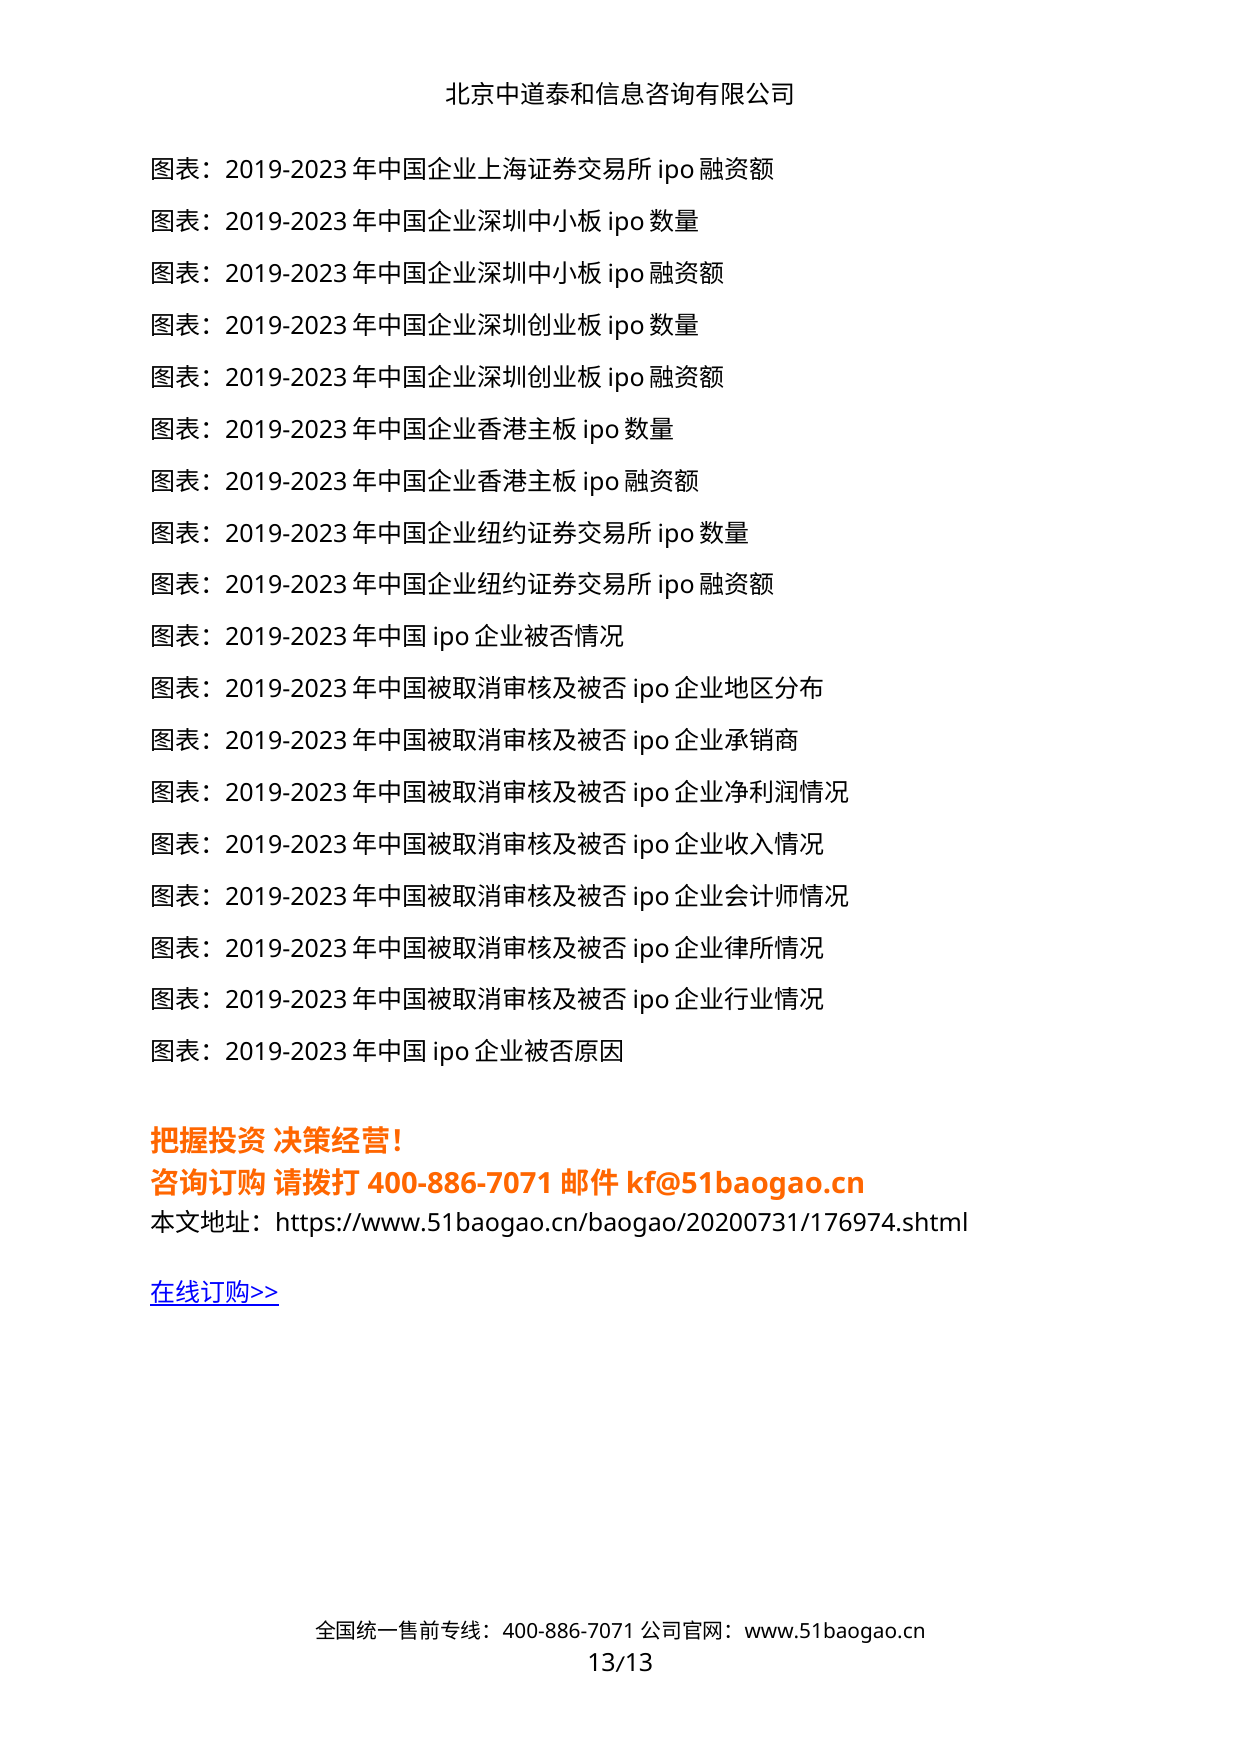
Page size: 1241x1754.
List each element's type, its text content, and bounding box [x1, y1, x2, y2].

text 图表：2019-2023年中国企业深圳创业板ipo数量 [150, 306, 1090, 342]
text 图表：2019-2023年中国ipo企业被否原因 [150, 1032, 1090, 1068]
text 图表：2019-2023年中国企业纽约证券交易所ipo融资额 [150, 565, 1090, 601]
text 图表：2019-2023年中国被取消审核及被否ipo企业律所情况 [150, 928, 1090, 964]
text 图表：2019-2023年中国被取消审核及被否ipo企业地区分布 [150, 669, 1090, 705]
text 图表：2019-2023年中国被取消审核及被否ipo企业净利润情况 [150, 772, 1090, 809]
text 图表：2019-2023年中国企业深圳创业板ipo融资额 [150, 357, 1090, 394]
text 图表：2019-2023年中国被取消审核及被否ipo企业行业情况 [150, 980, 1090, 1016]
text 图表：2019-2023年中国被取消审核及被否ipo企业承销商 [150, 721, 1090, 757]
text 图表：2019-2023年中国企业上海证券交易所ipo融资额 [150, 150, 1090, 186]
text 图表：2019-2023年中国企业香港主板ipo数量 [150, 409, 1090, 446]
text 图表：2019-2023年中国企业深圳中小板ipo融资额 [150, 254, 1090, 290]
text 图表：2019-2023年中国ipo企业被否情况 [150, 617, 1090, 653]
text 在线订购>> [150, 1239, 1090, 1309]
text 图表：2019-2023年中国被取消审核及被否ipo企业会计师情况 [150, 876, 1090, 912]
text 图表：2019-2023年中国企业深圳中小板ipo数量 [150, 202, 1090, 238]
text 把握投资 决策经营！咨询订购 请拨打 400-886-7071 邮件 kf@51baogao.cn本文地址：https://www.51baogao.cn/baogao/20200731/176974.shtml [150, 1084, 1090, 1239]
text 图表：2019-2023年中国企业纽约证券交易所ipo数量 [150, 513, 1090, 549]
text 图表：2019-2023年中国被取消审核及被否ipo企业收入情况 [150, 824, 1090, 861]
text 图表：2019-2023年中国企业香港主板ipo融资额 [150, 461, 1090, 497]
